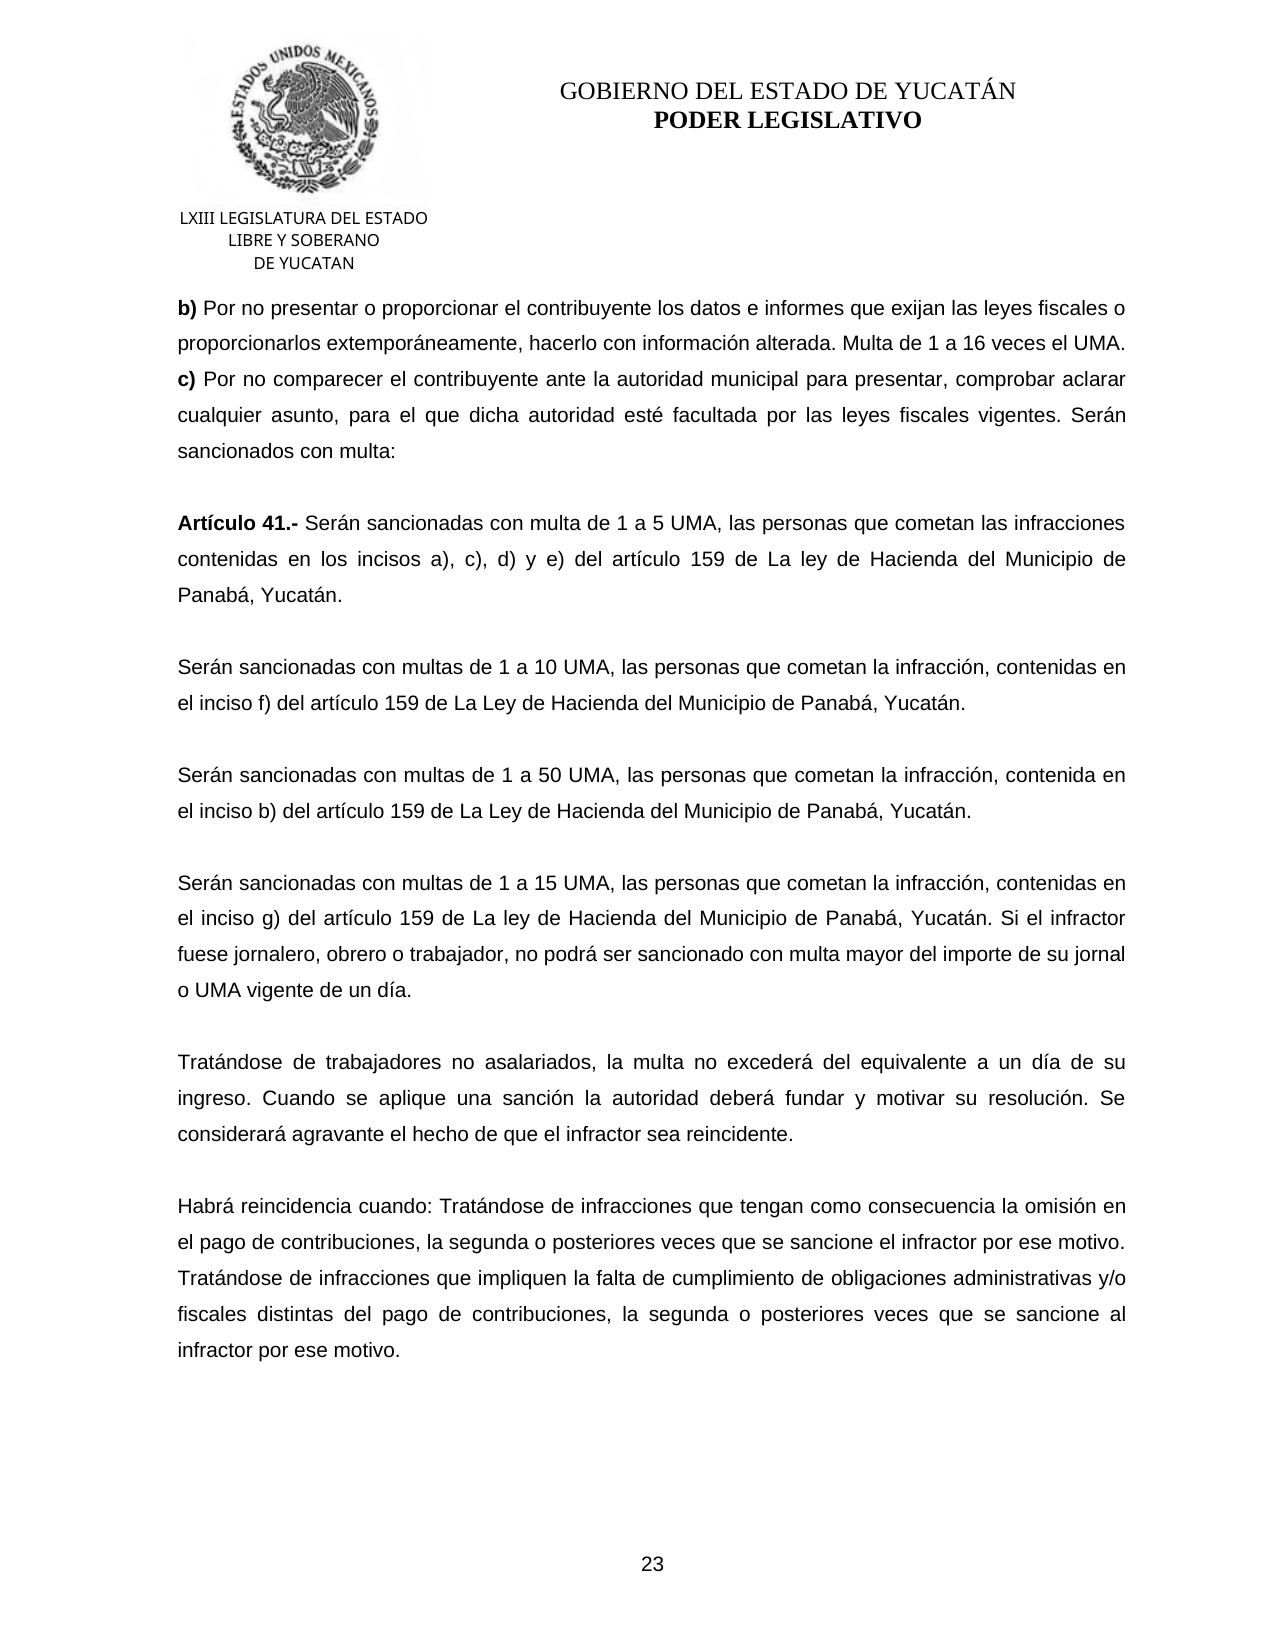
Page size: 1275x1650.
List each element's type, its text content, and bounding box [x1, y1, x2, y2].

text Serán sancionadas con multas de 1 a 15 UMA, las personas que cometan la infracción, contenidas en el inciso g) del artículo 159 de La ley de Hacienda del Municipio de Panabá, Yucatán. Si el infractor fuese jornalero, obrero o trabajador, no podrá ser sancionado con multa mayor del importe de su jornal o UMA vigente de un día. [177, 870, 1127, 1002]
text c) Por no comparecer el contribuyente ante la autoridad municipal para presentar, comprobar aclarar cualquier asunto, para el que dicha autoridad esté facultada por las leyes fiscales vigentes. Serán sancionados con multa: [177, 367, 1127, 463]
text Artículo 41.- Serán sancionadas con multa de 1 a 5 UMA, las personas que cometan las infracciones contenidas en los incisos a), c), d) y e) del artículo 159 de La ley de Hacienda del Municipio de Panabá, Yucatán. [177, 511, 1127, 607]
text Tratándose de trabajadores no asalariados, la multa no excederá del equivalente a un día de su ingreso. Cuando se aplique una sanción la autoridad deberá fundar y motivar su resolución. Se considerará agravante el hecho de que el infractor sea reincidente. [177, 1050, 1127, 1146]
text Serán sancionadas con multas de 1 a 50 UMA, las personas que cometan la infracción, contenida en el inciso b) del artículo 159 de La Ley de Hacienda del Municipio de Panabá, Yucatán. [177, 762, 1127, 822]
picture [184, 37, 429, 209]
text Serán sancionadas con multas de 1 a 10 UMA, las personas que cometan la infracción, contenidas en el inciso f) del artículo 159 de La Ley de Hacienda del Municipio de Panabá, Yucatán. [177, 655, 1127, 714]
text b) Por no presentar o proporcionar el contribuyente los datos e informes que exijan las leyes fiscales o proporcionarlos extemporáneamente, hacerlo con información alterada. Multa de 1 a 16 veces el UMA. [177, 295, 1127, 355]
text Habrá reincidencia cuando: Tratándose de infracciones que tengan como consecuencia la omisión en el pago de contribuciones, la segunda o posteriores veces que se sancione el infractor por ese motivo. Tratándose de infracciones que impliquen la falta de cumplimiento de obligaciones administrativas y/o fiscales distintas del pago de contribuciones, la segunda o posteriores veces que se sancione al infractor por ese motivo. [177, 1194, 1127, 1361]
